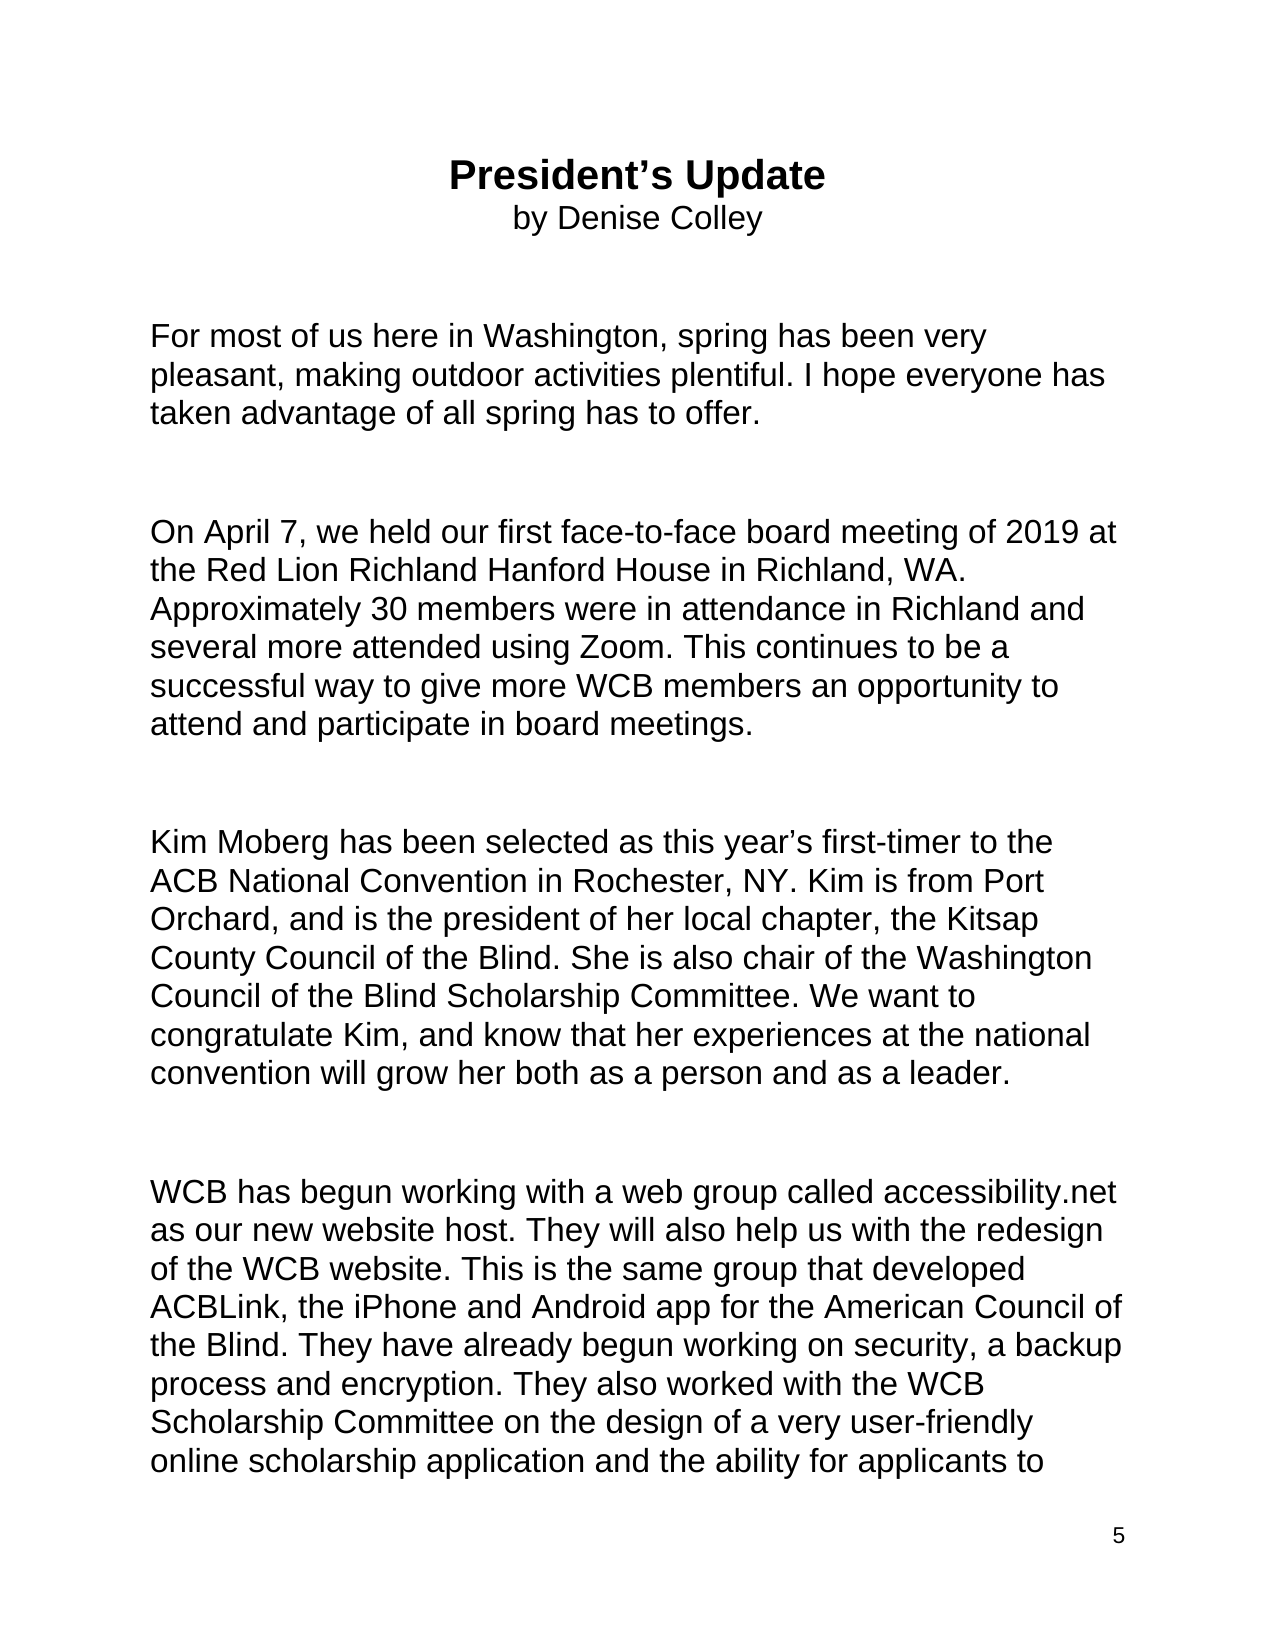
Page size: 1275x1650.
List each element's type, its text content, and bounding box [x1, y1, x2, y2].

text For most of us here in Washington, spring has been very pleasant, making outdoor activities plentiful. I hope everyone has taken advantage of all spring has to offer. [150, 316, 1125, 432]
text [150, 1172, 1125, 1479]
text Kim Moberg has been selected as this year’s first-timer to the ACB National Convention in . Kim is from Port Orchard, and is the president of her local chapter, the Kitsap County Council of the Blind. She is also chair of the Washington Council of the Blind Scholarship Committee. We want to congratulate Kim, and know that her experiences at the national convention will grow her both as a person and as a leader. [150, 823, 1125, 1092]
subtitle President’s Update [150, 150, 1125, 198]
text On April 7, we held our first face-to-face board meeting of 2019 at the Red Lion Richland Hanford House in . Approximately 30 members were in attendance in and several more attended using Zoom. This continues to be a successful way to give more WCB members an opportunity to attend and participate in board meetings. [150, 512, 1125, 742]
text by Denise Colley [150, 198, 1125, 236]
